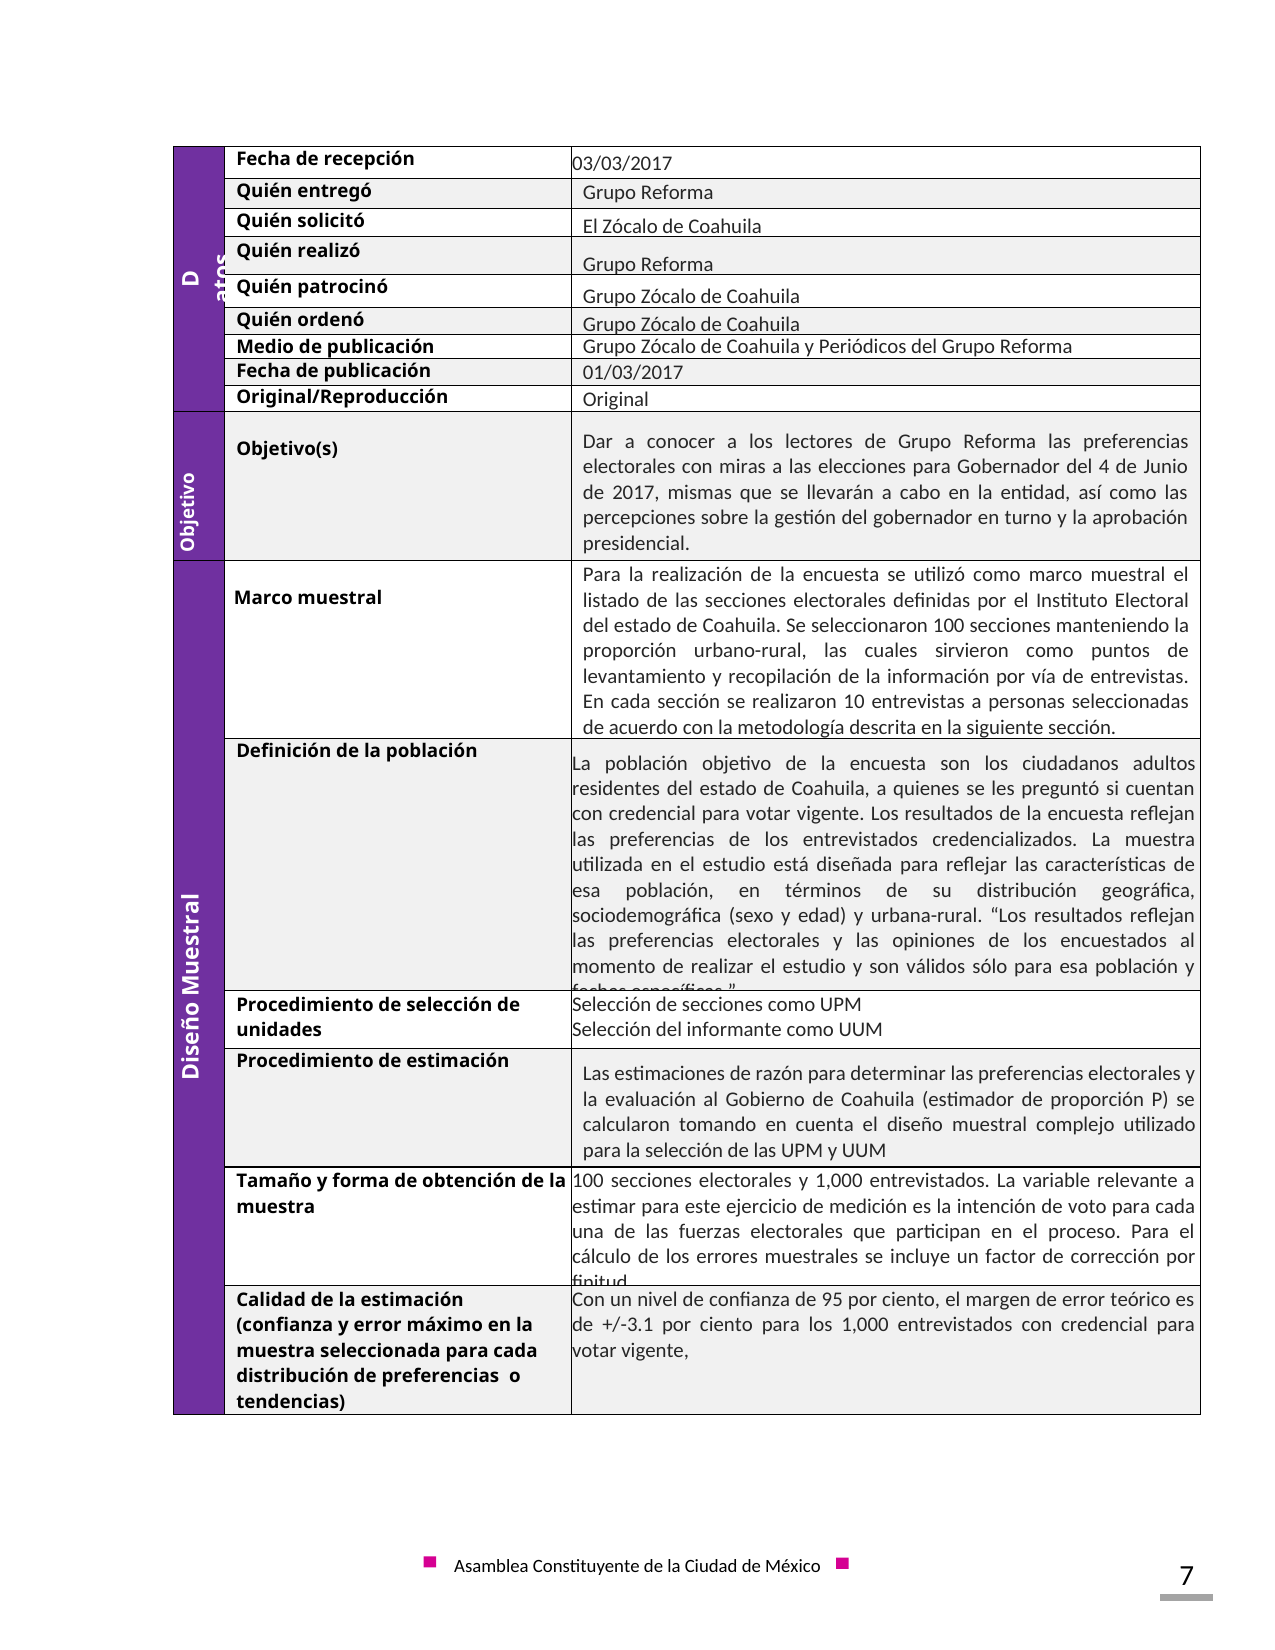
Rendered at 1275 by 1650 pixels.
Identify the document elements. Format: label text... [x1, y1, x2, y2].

table_cell Objetivo [174, 412, 224, 560]
table_cell 01/03/2017 [572, 359, 1200, 385]
table_cell Grupo Zócalo de Coahuila y Periódicos del Grupo Reforma [572, 335, 1200, 358]
table_cell Fecha de publicación [225, 359, 571, 385]
table_cell Grupo Reforma [572, 179, 1200, 208]
table_cell Diseño Muestral [174, 561, 224, 1414]
table_cell Grupo Zócalo de Coahuila [572, 275, 1200, 307]
table_cell Quién ordenó [225, 308, 571, 334]
table_cell Quién patrocinó [225, 275, 571, 307]
table_cell Quién entregó [225, 179, 571, 208]
table_cell Quién realizó [225, 237, 571, 274]
table_cell Medio de publicación [225, 335, 571, 358]
table_cell La población objetivo de la encuesta son los ciudadanos adultos residentes del estado de Coahuila, a quienes se les preguntó si cuentan con credencial para votar vigente. Los resultados de la encuesta reflejan las preferencias de los entrevistados credencializados. La muestra utilizada en el estudio está diseñada para reflejar las características de esa población, en términos de su distribución geográfica, sociodemográfica (sexo y edad) y urbana-rural. “Los resultados reflejan las preferencias electorales y las opiniones de los encuestados al momento de realizar el estudio y son válidos sólo para esa población y fechas específicas.” [572, 739, 1200, 990]
table_header 03/03/2017 [572, 147, 1200, 178]
table_cell Definición de la población [225, 739, 571, 990]
table_cell Objetivo(s) [225, 412, 571, 560]
table_cell Selección de secciones como UPM Selección del informante como UUM [572, 991, 1200, 1048]
table_cell Original/Reproducción [225, 386, 571, 411]
table_cell El Zócalo de Coahuila [572, 209, 1200, 236]
table_cell 100 secciones electorales y 1,000 entrevistados. La variable relevante a estimar para este ejercicio de medición es la intención de voto para cada una de las fuerzas electorales que participan en el proceso. Para el cálculo de los errores muestrales se incluye un factor de corrección por finitud. [572, 1168, 1200, 1285]
table_cell Marco muestral [225, 561, 571, 738]
table_cell Original [572, 386, 1200, 411]
table_cell Grupo Zócalo de Coahuila [572, 308, 1200, 334]
table_cell Procedimiento de selección de unidades [225, 991, 571, 1048]
table_cell Con un nivel de confianza de 95 por ciento, el margen de error teórico es de +/-3.1 por ciento para los 1,000 entrevistados con credencial para votar vigente, [572, 1286, 1200, 1414]
table_cell Calidad de la estimación (confianza y error máximo en la muestra seleccionada para cada distribución de preferencias o tendencias) [225, 1286, 571, 1414]
table_header Fecha de recepción [225, 147, 571, 178]
table_cell Para la realización de la encuesta se utilizó como marco muestral el listado de las secciones electorales definidas por el Instituto Electoral del estado de Coahuila. Se seleccionaron 100 secciones manteniendo la proporción urbano-rural, las cuales sirvieron como puntos de levantamiento y recopilación de la información por vía de entrevistas. En cada sección se realizaron 10 entrevistas a personas seleccionadas de acuerdo con la metodología descrita en la siguiente sección. [572, 561, 1200, 738]
table_header Datos [174, 147, 224, 411]
table_cell Quién solicitó [225, 209, 571, 236]
table_cell Dar a conocer a los lectores de Grupo Reforma las preferencias electorales con miras a las elecciones para Gobernador del 4 de Junio de 2017, mismas que se llevarán a cabo en la entidad, así como las percepciones sobre la gestión del gobernador en turno y la aprobación presidencial. . [572, 412, 1200, 560]
table_cell Grupo Reforma [572, 237, 1200, 274]
table_cell Tamaño y forma de obtención de la muestra [225, 1168, 571, 1285]
table_cell Procedimiento de estimación [225, 1049, 571, 1166]
table_cell Las estimaciones de razón para determinar las preferencias electorales y la evaluación al Gobierno de Coahuila (estimador de proporción P) se calcularon tomando en cuenta el diseño muestral complejo utilizado para la selección de las UPM y UUM [572, 1049, 1200, 1166]
